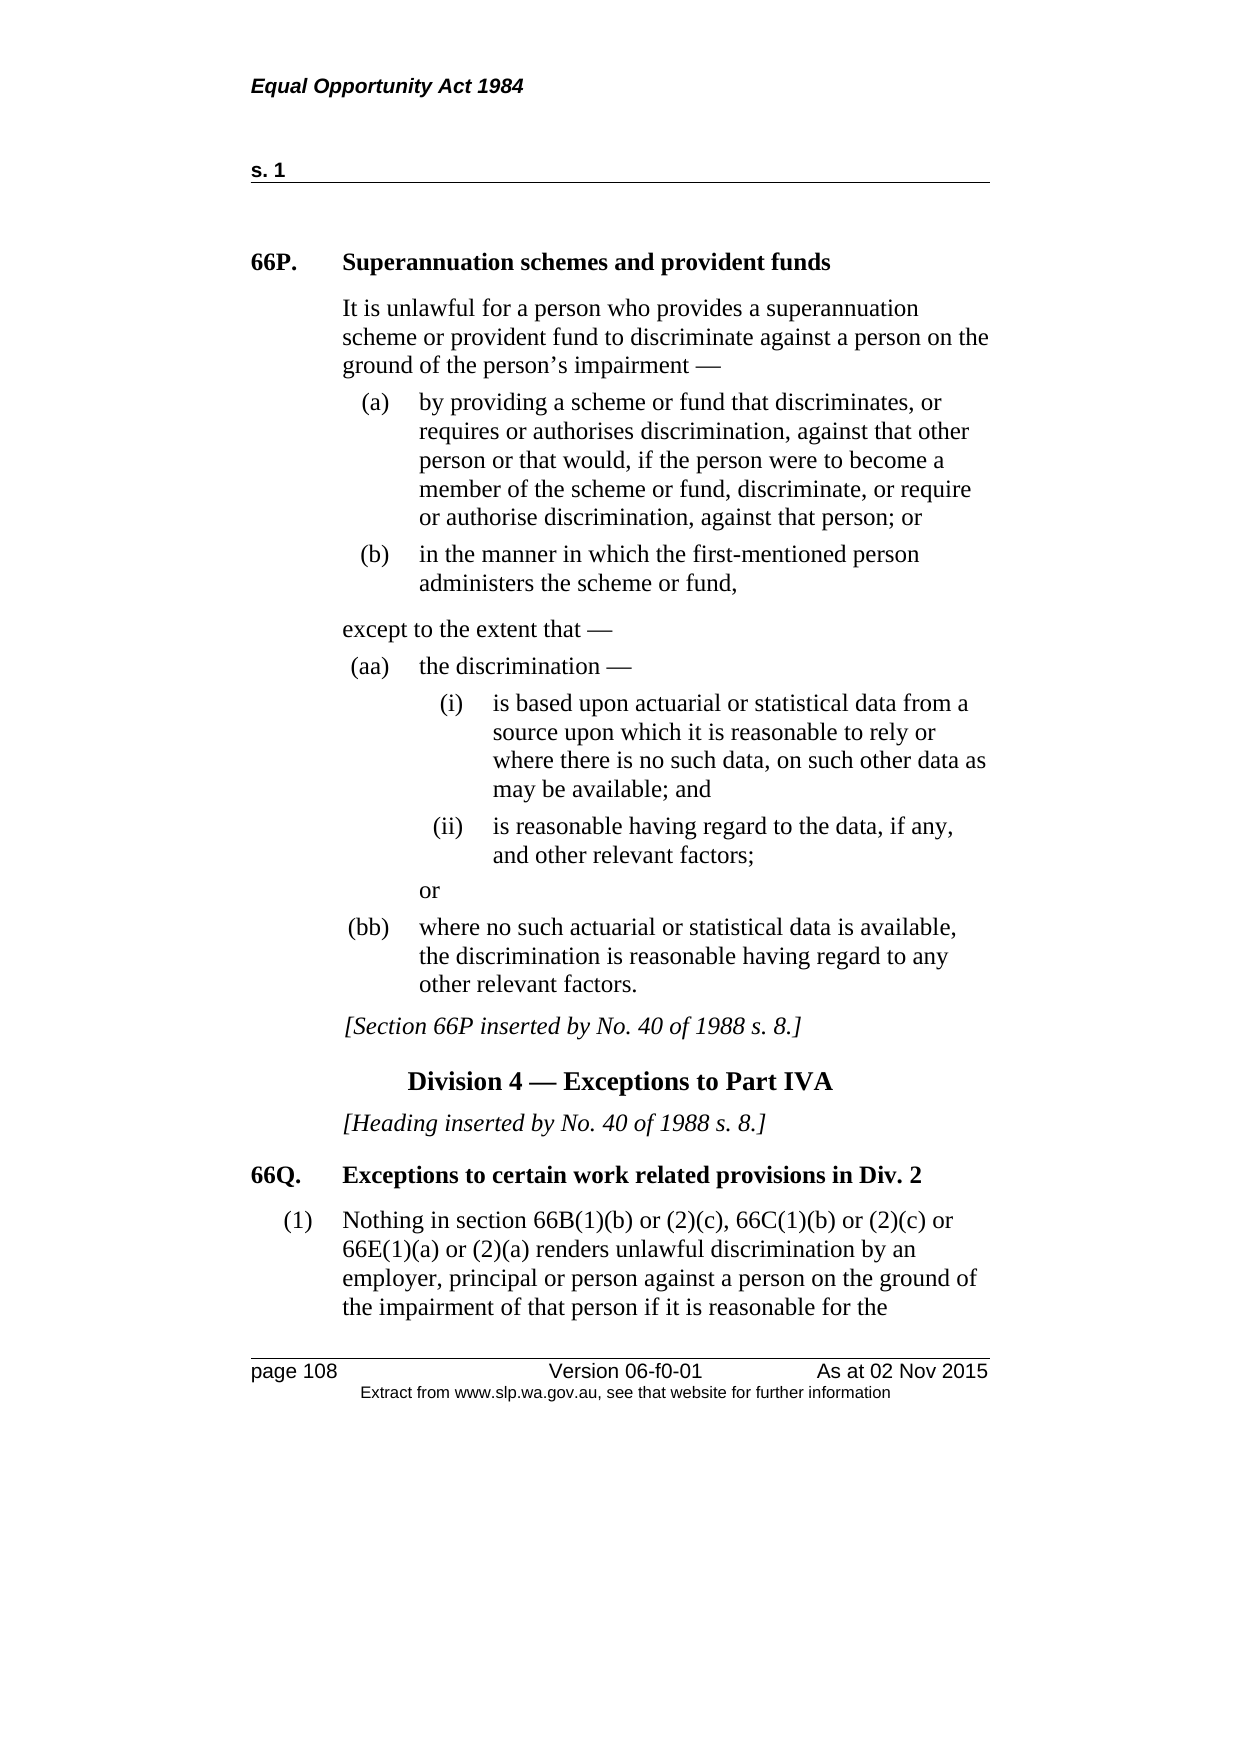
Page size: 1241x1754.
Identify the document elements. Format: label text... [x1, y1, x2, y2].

text It is unlawful for a person who provides a superannuation scheme or provident fund to discriminate against a person on the ground of the person’s impairment — [251, 293, 990, 379]
text (a) by providing a scheme or fund that discriminates, or requires or authorises discrimination, against that other person or that would, if the person were to become a member of the scheme or fund, discriminate, or require or authorise discrimination, against that person; or [251, 387, 990, 531]
text (b) in the manner in which the first-mentioned person administers the scheme or fund, [251, 539, 990, 597]
text (aa) the discrimination — [251, 651, 990, 679]
text (bb) where no such actuarial or statistical data is available, the discrimination is reasonable having regard to any other relevant factors. [251, 912, 990, 998]
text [251, 1205, 990, 1320]
text [Section 66P inserted by No. 40 of 1988 s. 8.] [251, 1011, 990, 1039]
subtitle 66Q. Exceptions to certain work related provisions in Div. 2 [251, 1160, 990, 1189]
subtitle [Heading inserted by No. 40 of 1988 s. 8.] [252, 1108, 990, 1137]
text or [251, 875, 990, 904]
text (i) is based upon actuarial or statistical data from a source upon which it is reasonable to rely or where there is no such data, on such other data as may be available; and [251, 688, 990, 803]
text except to the extent that — [251, 614, 990, 642]
subtitle Division 4 — Exceptions to Part IVA [251, 1064, 990, 1096]
subtitle 66P. Superannuation schemes and provident funds [251, 247, 990, 276]
text (ii) is reasonable having regard to the data, if any, and other relevant factors; [251, 811, 990, 869]
